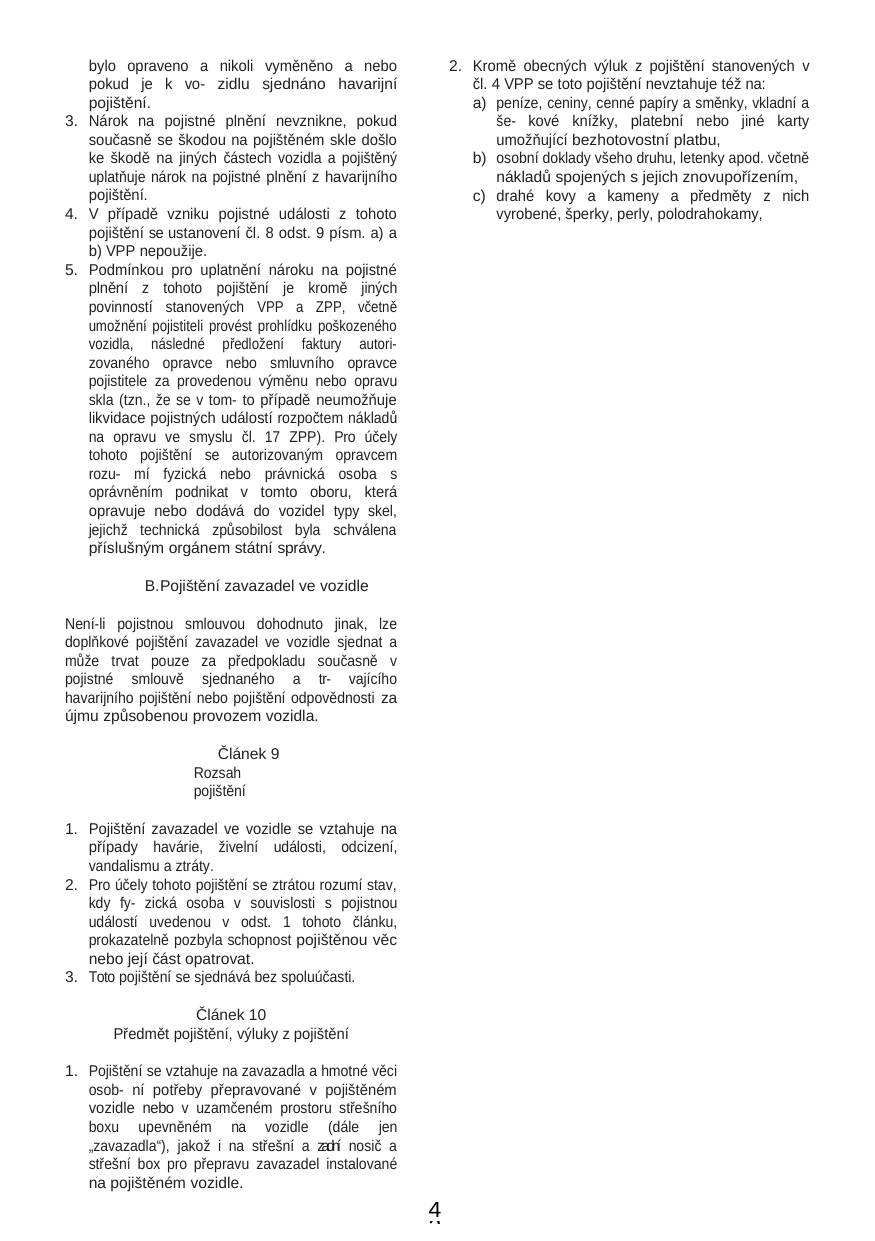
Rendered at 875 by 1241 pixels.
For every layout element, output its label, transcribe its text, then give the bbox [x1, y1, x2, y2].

list Pojištění zavazadel ve vozidle se vztahuje na případy havárie, živelní události, odcizení, vandalismu a ztráty. [65, 819, 397, 874]
list Toto pojištění se sjednává bez spoluúčasti. [65, 968, 424, 986]
list Kromě obecných výluk z pojištění stanovených v čl. 4 VPP se toto pojištění nevztahuje též na: [449, 56, 809, 93]
list Podmínkou pro uplatnění nároku na pojistné plnění z tohoto pojištění je kromě jiných povinností stanovených VPP a ZPP, včetně umožnění pojistiteli provést prohlídku poškozeného vozidla, následné předložení faktury autori- zovaného opravce nebo smluvního opravce pojistitele za provedenou výměnu nebo opravu skla (tzn., že se v tom- to případě neumožňuje likvidace pojistných událostí rozpočtem nákladů na opravu ve smyslu čl. 17 ZPP). Pro účely tohoto pojištění se autorizovaným opravcem rozu- mí fyzická nebo právnická osoba s oprávněním podnikat v tomto oboru, která opravuje nebo dodává do vozidel typy skel, jejichž technická způsobilost byla schválena příslušným orgánem státní správy. [65, 261, 397, 557]
text Článek 10 [53, 1006, 409, 1024]
list osobní doklady všeho druhu, letenky apod. včetně nákladů spojených s jejich znovupořízením, [473, 149, 809, 186]
list Pojištění se vztahuje na zavazadla a hmotné věci osob- ní potřeby přepravované v pojištěném vozidle nebo v uzamčeném prostoru střešního boxu upevněném na vozidle (dále jen „zavazadla“), jakož i na střešní a zadní nosič a střešní box pro přepravu zavazadel instalované na pojištěném vozidle. [65, 1062, 397, 1191]
list Pojištění zavazadel ve vozidle [144, 577, 424, 595]
text Není-li pojistnou smlouvou dohodnuto jinak, lze doplňkové pojištění zavazadel ve vozidle sjednat a může trvat pouze za předpokladu současně v pojistné smlouvě sjednaného a tr- vajícího havarijního pojištění nebo pojištění odpovědnosti za újmu způsobenou provozem vozidla. [65, 614, 397, 725]
text Článek 9 Rozsah pojištění [193, 745, 296, 800]
list peníze, ceniny, cenné papíry a směnky, vkladní a še- kové knížky, platební nebo jiné karty umožňující bezhotovostní platbu, [473, 93, 809, 149]
list V případě vzniku pojistné události z tohoto pojištění se ustanovení čl. 8 odst. 9 písm. a) a b) VPP nepoužije. [65, 205, 397, 260]
text bylo opraveno a nikoli vyměněno a nebo pokud je k vo- zidlu sjednáno havarijní pojištění. [88, 56, 397, 111]
text Předmět pojištění, výluky z pojištění [53, 1024, 409, 1042]
list Nárok na pojistné plnění nevznikne, pokud současně se škodou na pojištěném skle došlo ke škodě na jiných částech vozidla a pojištěný uplatňuje nárok na pojistné plnění z havarijního pojištění. [65, 112, 397, 204]
list drahé kovy a kameny a předměty z nich vyrobené, šperky, perly, polodrahokamy, [473, 187, 809, 223]
list Pro účely tohoto pojištění se ztrátou rozumí stav, kdy fy- zická osoba v souvislosti s pojistnou událostí uvedenou v odst. 1 tohoto článku, prokazatelně pozbyla schopnost pojištěnou věc nebo její část opatrovat. [65, 875, 397, 967]
